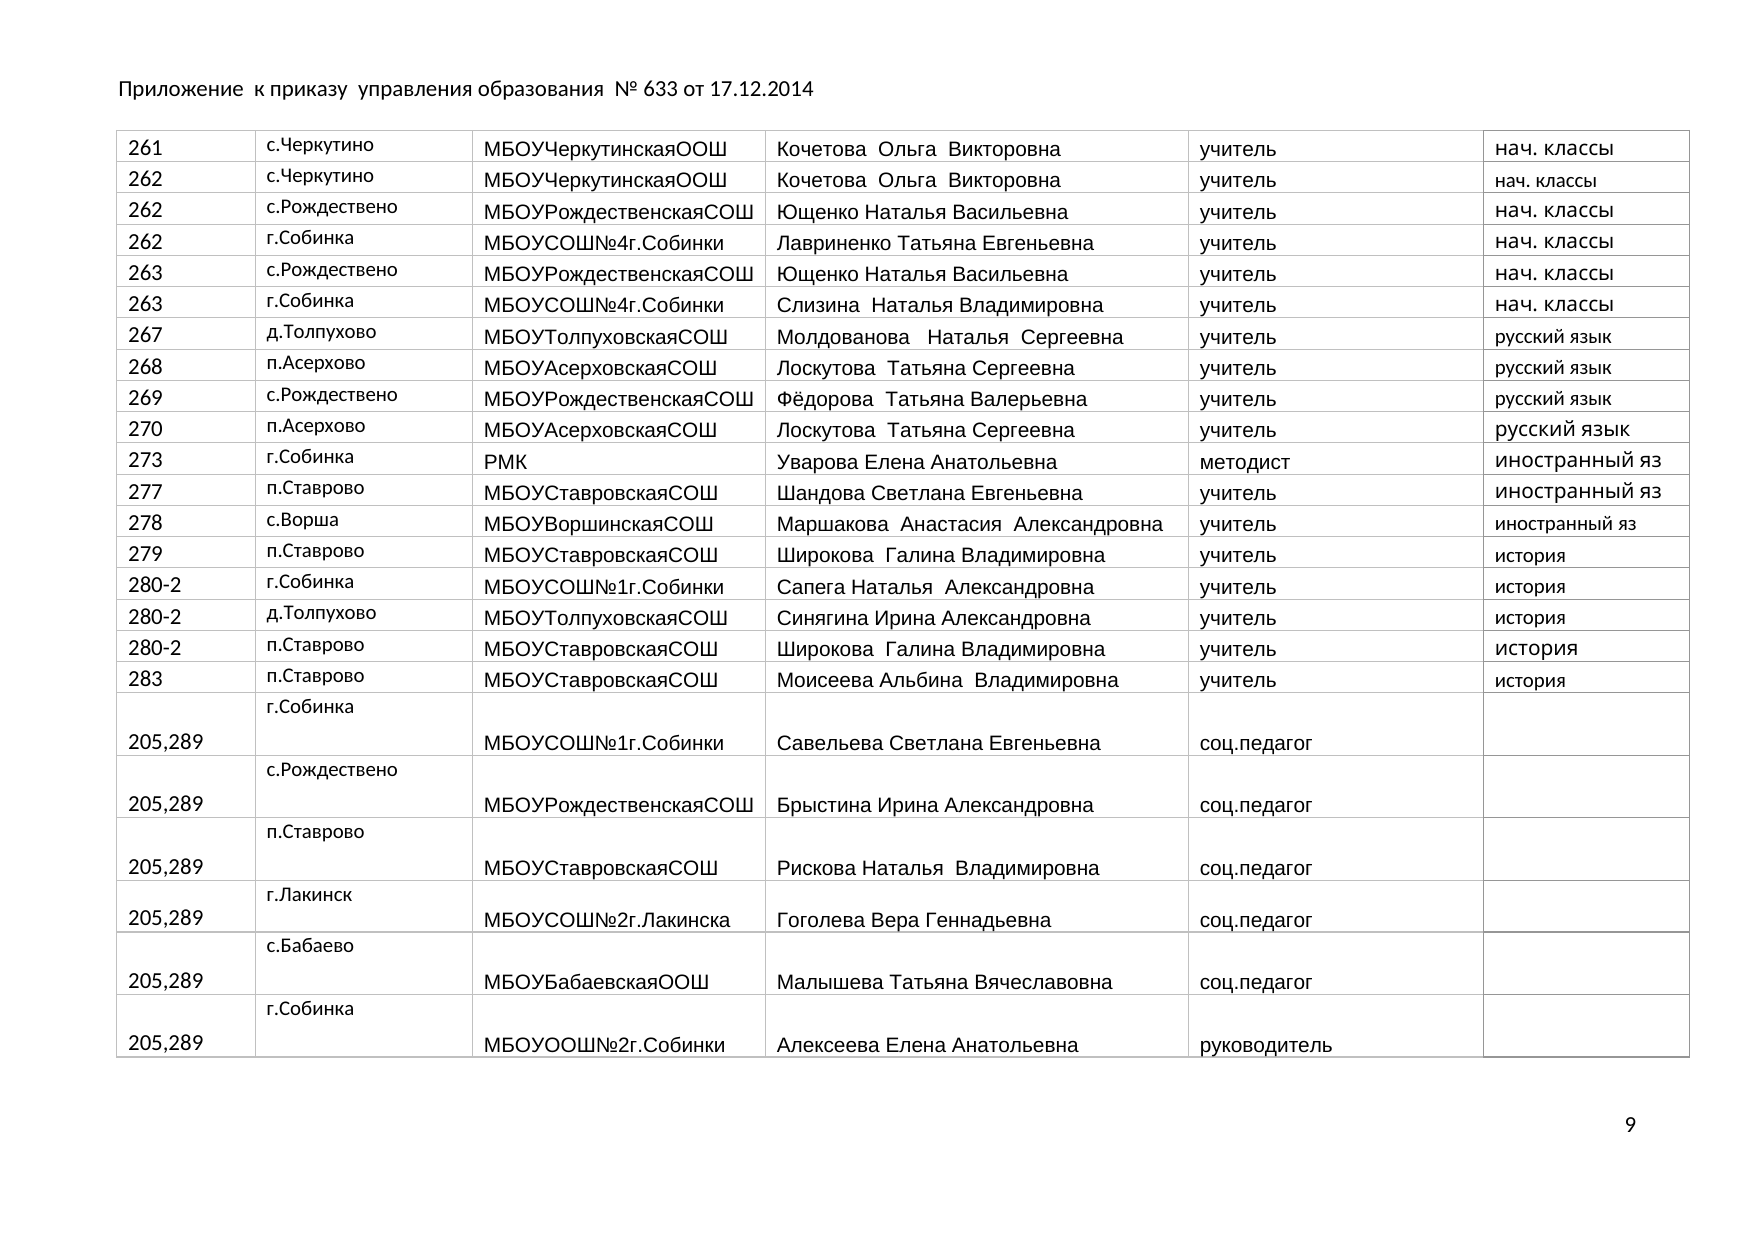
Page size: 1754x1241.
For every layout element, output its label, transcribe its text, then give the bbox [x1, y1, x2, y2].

table_cell [1484, 693, 1689, 755]
table_cell Кочетова Ольга Викторовна [766, 131, 1188, 161]
table_cell учитель [1189, 318, 1483, 348]
table_cell Широкова Галина Владимировна [766, 631, 1188, 661]
table_cell Лоскутова Татьяна Сергеевна [766, 412, 1188, 442]
table_cell нач. классы [1484, 256, 1689, 286]
table_cell русский язык [1484, 412, 1689, 442]
table_cell 205,289 [117, 995, 255, 1056]
table_cell Маршакова Анастасия Александровна [766, 506, 1188, 536]
table_cell Шандова Светлана Евгеньевна [766, 475, 1188, 505]
table_cell соц.педагог [1189, 881, 1483, 931]
table_cell Малышева Татьяна Вячеславовна [766, 933, 1188, 994]
table_cell Сапега Наталья Александровна [766, 568, 1188, 598]
table_cell соц.педагог [1189, 933, 1483, 994]
table_cell с.Черкутино [256, 131, 472, 161]
table_cell 269 [117, 381, 255, 411]
table_cell русский язык [1484, 318, 1689, 348]
table_cell МБОУАсерховскаяСОШ [473, 350, 765, 380]
table_cell 283 [117, 662, 255, 692]
table_cell МБОУСОШ№1г.Собинки [473, 693, 765, 755]
table_cell МБОУАсерховскаяСОШ [473, 412, 765, 442]
table_cell 273 [117, 443, 255, 473]
table_cell МБОУСтавровскаяСОШ [473, 818, 765, 880]
table_cell МБОУСтавровскаяСОШ [473, 537, 765, 567]
table_cell 280-2 [117, 568, 255, 598]
table_cell [1484, 818, 1689, 880]
table_cell МБОУЧеркутинскаяООШ [473, 131, 765, 161]
table_cell с.Ворша [256, 506, 472, 536]
table_cell МБОУСтавровскаяСОШ [473, 662, 765, 692]
table_cell п.Ставрово [256, 537, 472, 567]
table_cell 263 [117, 256, 255, 286]
table_cell Молдованова Наталья Сергеевна [766, 318, 1188, 348]
table_cell с.Рождествено [256, 256, 472, 286]
table_cell г.Собинка [256, 443, 472, 473]
table_cell п.Ставрово [256, 475, 472, 505]
table_cell Слизина Наталья Владимировна [766, 287, 1188, 317]
table_cell Синягина Ирина Александровна [766, 600, 1188, 630]
table_cell 205,289 [117, 933, 255, 994]
table_cell Лоскутова Татьяна Сергеевна [766, 350, 1188, 380]
table_cell МБОУРождественскаяСОШ [473, 193, 765, 223]
table_cell учитель [1189, 475, 1483, 505]
table_cell 277 [117, 475, 255, 505]
table_cell Уварова Елена Анатольевна [766, 443, 1188, 473]
table_cell МБОУСОШ№4г.Собинки [473, 225, 765, 255]
table_cell соц.педагог [1189, 693, 1483, 755]
table_cell 262 [117, 162, 255, 192]
table_cell учитель [1189, 350, 1483, 380]
table_cell Ющенко Наталья Васильевна [766, 256, 1188, 286]
table_cell учитель [1189, 162, 1483, 192]
table_cell учитель [1189, 256, 1483, 286]
table_cell 205,289 [117, 693, 255, 755]
table_cell учитель [1189, 225, 1483, 255]
table_cell МБОУСОШ№1г.Собинки [473, 568, 765, 598]
table_cell учитель [1189, 193, 1483, 223]
table_cell МБОУООШ№2г.Собинки [473, 995, 765, 1056]
table_cell [1484, 933, 1689, 994]
table_cell п.Ставрово [256, 631, 472, 661]
table_cell учитель [1189, 537, 1483, 567]
table_cell история [1484, 537, 1689, 567]
table_cell Кочетова Ольга Викторовна [766, 162, 1188, 192]
table_cell иностранный яз [1484, 506, 1689, 536]
table_cell с.Рождествено [256, 193, 472, 223]
table_cell г.Собинка [256, 568, 472, 598]
table_cell методист [1189, 443, 1483, 473]
table_cell учитель [1189, 568, 1483, 598]
table_cell учитель [1189, 506, 1483, 536]
table_cell с.Рождествено [256, 381, 472, 411]
table_cell 205,289 [117, 756, 255, 817]
table_cell г.Собинка [256, 225, 472, 255]
table_cell Фёдорова Татьяна Валерьевна [766, 381, 1188, 411]
table_cell 280-2 [117, 600, 255, 630]
table_cell 278 [117, 506, 255, 536]
table_cell нач. классы [1484, 193, 1689, 223]
table_cell 261 [117, 131, 255, 161]
table_cell 263 [117, 287, 255, 317]
table_cell нач. классы [1484, 162, 1689, 192]
table_cell история [1484, 631, 1689, 661]
table_cell МБОУСОШ№4г.Собинки [473, 287, 765, 317]
table_cell 279 [117, 537, 255, 567]
table_cell г.Собинка [256, 287, 472, 317]
table_cell МБОУРождественскаяСОШ [473, 381, 765, 411]
table_cell русский язык [1484, 350, 1689, 380]
table_cell история [1484, 662, 1689, 692]
table_cell МБОУТолпуховскаяСОШ [473, 318, 765, 348]
table_cell д.Толпухово [256, 600, 472, 630]
table_cell иностранный яз [1484, 443, 1689, 473]
table_cell с.Рождествено [256, 756, 472, 817]
table_cell учитель [1189, 131, 1483, 161]
table_cell 262 [117, 225, 255, 255]
table_cell МБОУСОШ№2г.Лакинска [473, 881, 765, 931]
table_cell МБОУСтавровскаяСОШ [473, 475, 765, 505]
table_cell 280-2 [117, 631, 255, 661]
table_cell МБОУЧеркутинскаяООШ [473, 162, 765, 192]
table_cell 262 [117, 193, 255, 223]
table_cell Ющенко Наталья Васильевна [766, 193, 1188, 223]
table_cell 205,289 [117, 881, 255, 931]
table_cell 267 [117, 318, 255, 348]
table_cell 205,289 [117, 818, 255, 880]
table_cell учитель [1189, 662, 1483, 692]
table_cell МБОУВоршинскаяСОШ [473, 506, 765, 536]
table_cell Савельева Светлана Евгеньевна [766, 693, 1188, 755]
table_cell руководитель [1189, 995, 1483, 1056]
table_cell учитель [1189, 600, 1483, 630]
table_cell учитель [1189, 381, 1483, 411]
table_cell 268 [117, 350, 255, 380]
table_cell п.Ставрово [256, 818, 472, 880]
table_cell соц.педагог [1189, 818, 1483, 880]
table_cell 270 [117, 412, 255, 442]
table_cell соц.педагог [1189, 756, 1483, 817]
table_cell г.Лакинск [256, 881, 472, 931]
table_cell история [1484, 568, 1689, 598]
table_cell нач. классы [1484, 131, 1689, 161]
table_cell нач. классы [1484, 225, 1689, 255]
table_cell русский язык [1484, 381, 1689, 411]
table_cell [1484, 995, 1689, 1056]
table_cell Моисеева Альбина Владимировна [766, 662, 1188, 692]
table_cell учитель [1189, 631, 1483, 661]
table_cell история [1484, 600, 1689, 630]
table_cell Брыстина Ирина Александровна [766, 756, 1188, 817]
table_cell Алексеева Елена Анатольевна [766, 995, 1188, 1056]
table_cell Рискова Наталья Владимировна [766, 818, 1188, 880]
table_cell учитель [1189, 412, 1483, 442]
table_cell МБОУРождественскаяСОШ [473, 756, 765, 817]
table_cell МБОУТолпуховскаяСОШ [473, 600, 765, 630]
table_cell нач. классы [1484, 287, 1689, 317]
table_cell г.Собинка [256, 995, 472, 1056]
table_cell с.Черкутино [256, 162, 472, 192]
table_cell [1484, 881, 1689, 931]
table_cell п.Асерхово [256, 350, 472, 380]
table_cell д.Толпухово [256, 318, 472, 348]
table_cell [1484, 756, 1689, 817]
table_cell г.Собинка [256, 693, 472, 755]
table_cell с.Бабаево [256, 933, 472, 994]
table_cell п.Ставрово [256, 662, 472, 692]
table_cell п.Асерхово [256, 412, 472, 442]
table_cell РМК [473, 443, 765, 473]
table_cell МБОУРождественскаяСОШ [473, 256, 765, 286]
table_cell учитель [1189, 287, 1483, 317]
table_cell Широкова Галина Владимировна [766, 537, 1188, 567]
table_cell МБОУСтавровскаяСОШ [473, 631, 765, 661]
table_cell Лавриненко Татьяна Евгеньевна [766, 225, 1188, 255]
table_cell иностранный яз [1484, 475, 1689, 505]
table_cell МБОУБабаевскаяООШ [473, 933, 765, 994]
table_cell Гоголева Вера Геннадьевна [766, 881, 1188, 931]
